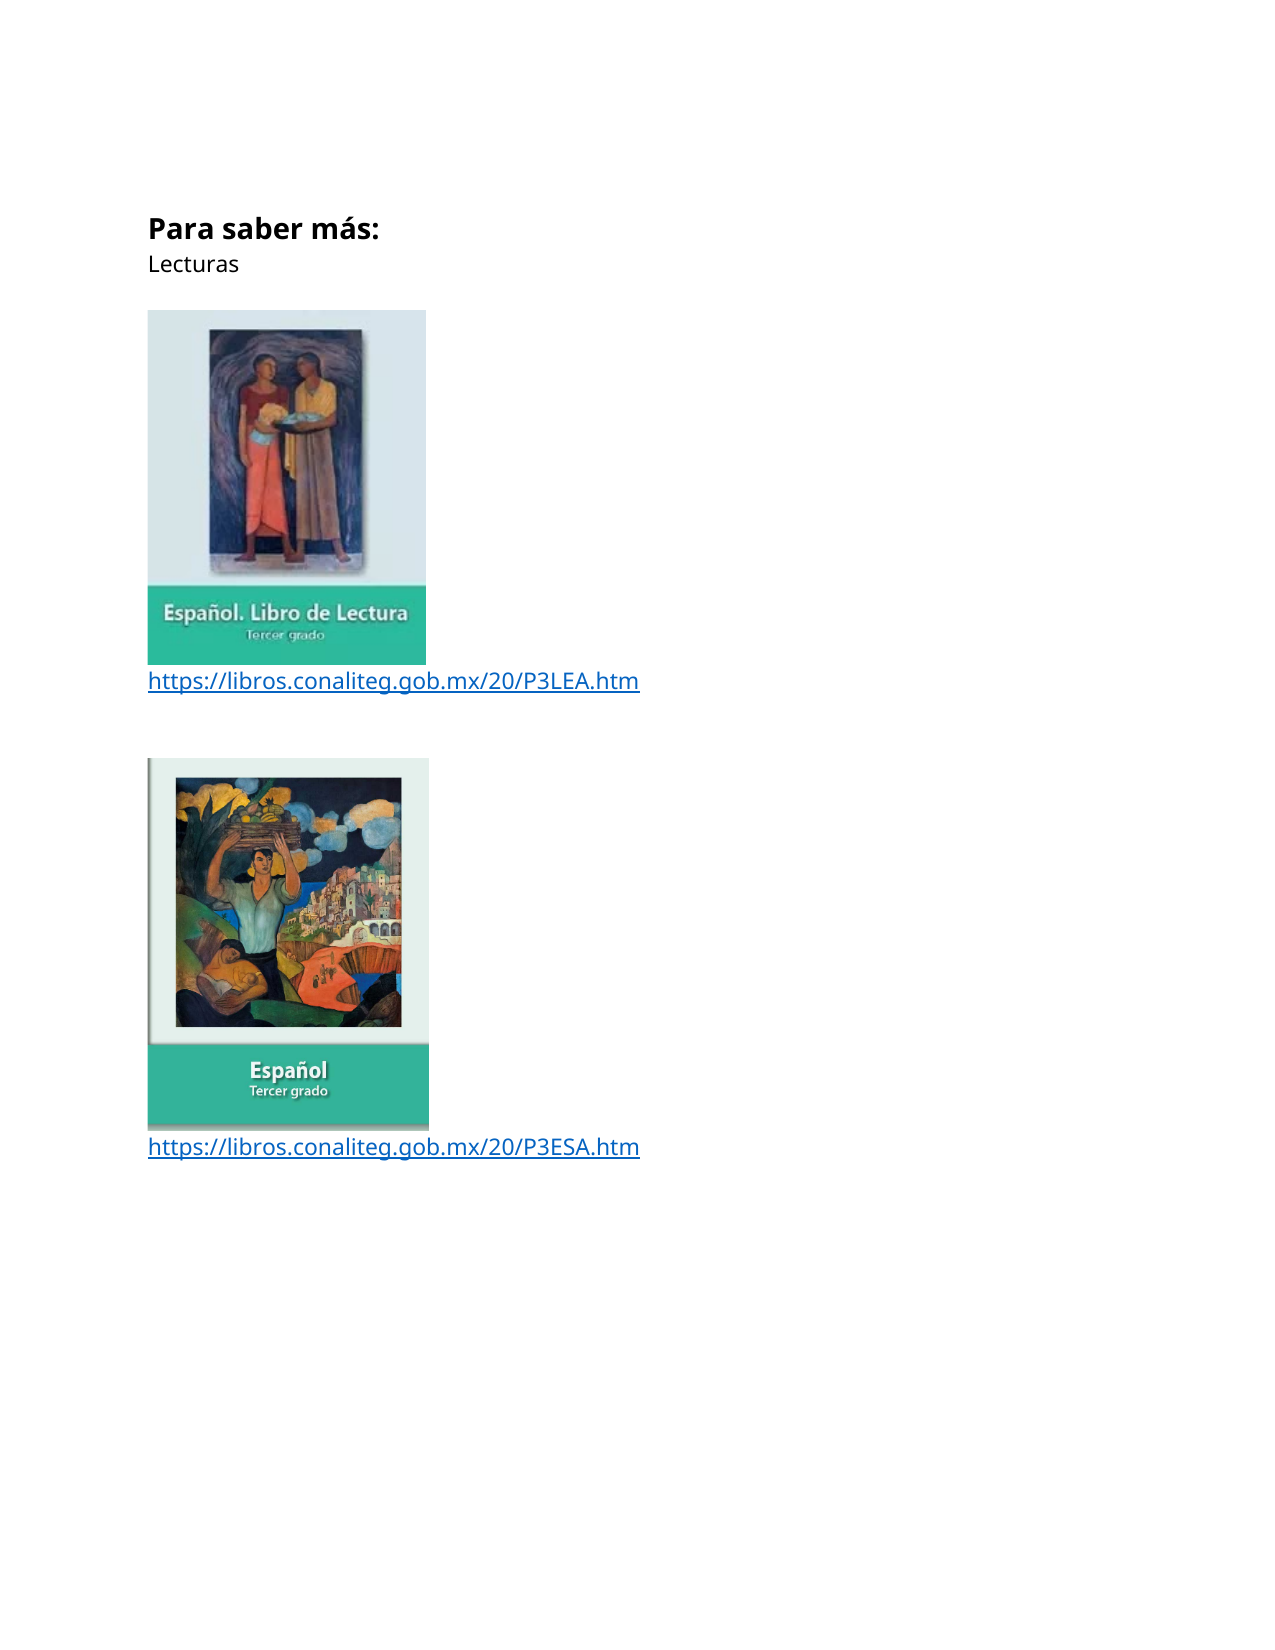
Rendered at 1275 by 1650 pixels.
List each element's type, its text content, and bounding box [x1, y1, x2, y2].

text Lecturas [148, 248, 1127, 279]
text https://libros.conaliteg.gob.mx/20/P3LEA.htm [148, 665, 1127, 696]
picture [147, 310, 426, 665]
text Para saber más: [148, 208, 1127, 248]
text https://libros.conaliteg.gob.mx/20/P3ESA.htm [148, 1130, 1127, 1162]
picture [147, 758, 429, 1131]
